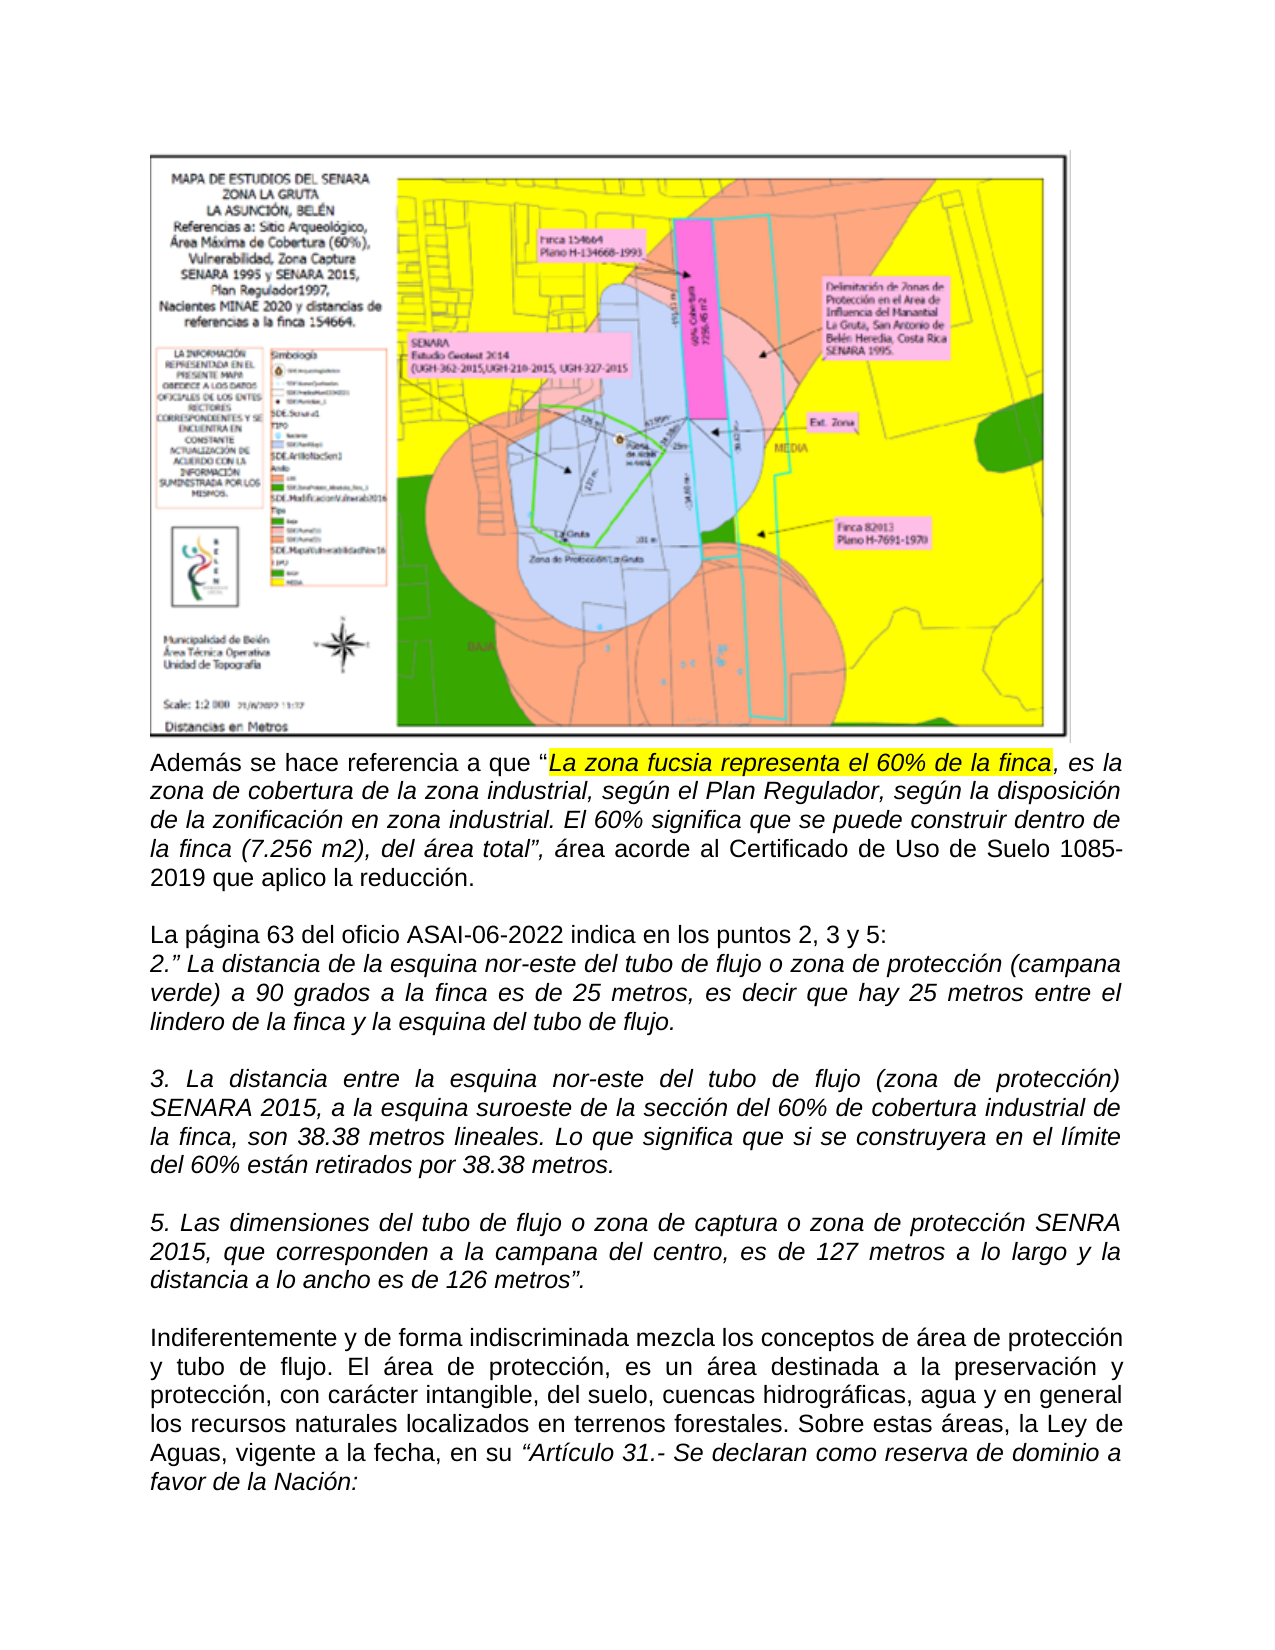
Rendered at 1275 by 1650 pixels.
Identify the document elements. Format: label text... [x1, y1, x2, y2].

text La página 63 del oficio ASAI-06-2022 indica en los puntos 2, 3 y 5: [150, 920, 1125, 949]
text Además se hace referencia a que “La zona fucsia representa el 60% de la finca, es la zona de cobertura de la zona industrial, según el Plan Regulador, según la disposición de la zonificación en zona industrial. El 60% significa que se puede construir dentro de la finca (7.256 m2), del área total”, área acorde al Certificado de Uso de Suelo 1085-2019 que aplico la reducción. [150, 747, 1125, 892]
picture [150, 150, 1072, 743]
text 5. Las dimensiones del tubo de flujo o zona de captura o zona de protección SENRA 2015, que corresponden a la campana del centro, es de 127 metros a lo largo y la distancia a lo ancho es de 126 metros”. [150, 1208, 1125, 1294]
text 3. La distancia entre la esquina nor-este del tubo de flujo (zona de protección) SENARA 2015, a la esquina suroeste de la sección del 60% de cobertura industrial de la finca, son 38.38 metros lineales. Lo que significa que si se construyera en el límite del 60% están retirados por 38.38 metros. [150, 1064, 1125, 1179]
text Indiferentemente y de forma indiscriminada mezcla los conceptos de área de protección y tubo de flujo. El área de protección, es un área destinada a la preservación y protección, con carácter intangible, del suelo, cuencas hidrográficas, agua y en general los recursos naturales localizados en terrenos forestales. Sobre estas áreas, la Ley de Aguas, vigente a la fecha, en su “Artículo 31.- Se declaran como reserva de dominio a favor de la Nación: [150, 1323, 1125, 1495]
text 2.” La distancia de la esquina nor-este del tubo de flujo o zona de protección (campana verde) a 90 grados a la finca es de 25 metros, es decir que hay 25 metros entre el lindero de la finca y la esquina del tubo de flujo. [150, 949, 1125, 1035]
